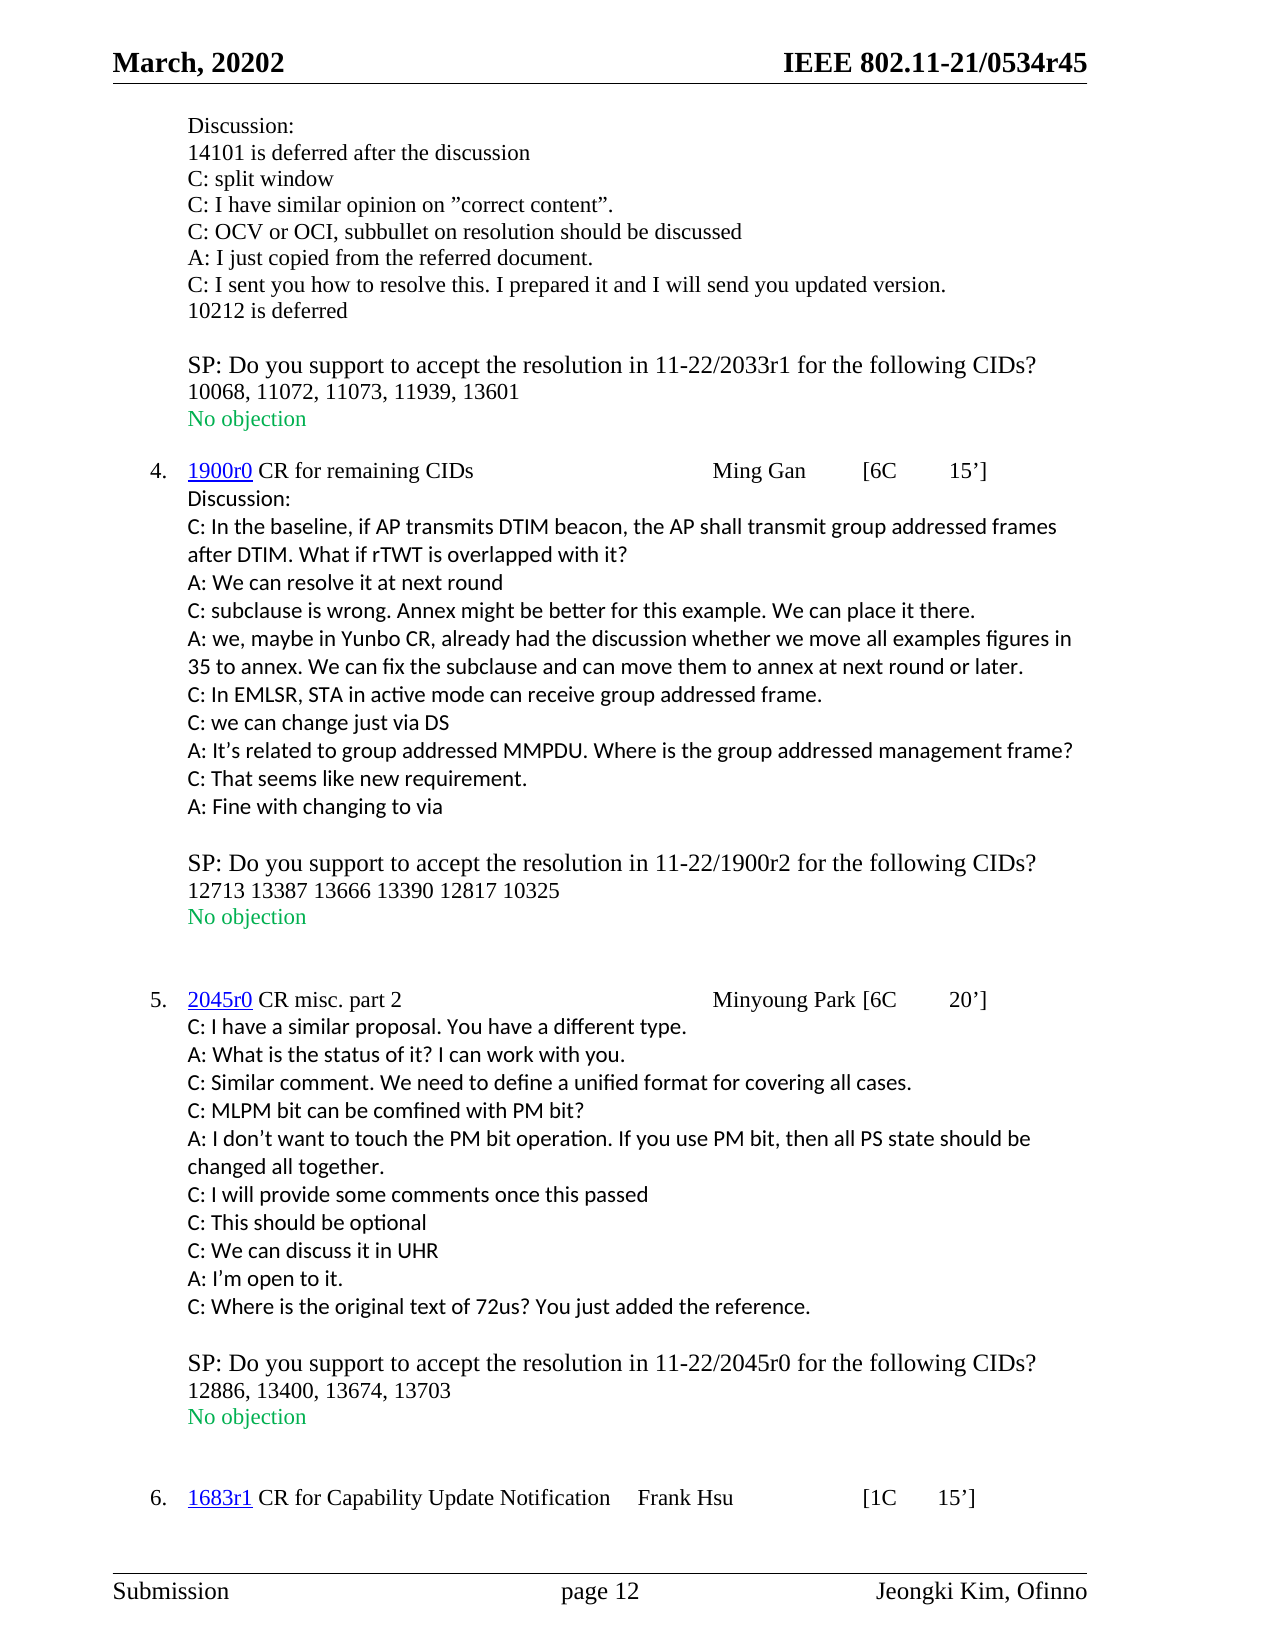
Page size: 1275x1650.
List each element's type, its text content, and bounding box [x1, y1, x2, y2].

list 1683r1 CR for Capability Update Notification Frank Hsu [1C 15’] [150, 1484, 1087, 1510]
text A: Fine with changing to via [187, 792, 1087, 820]
list C: OCV or OCI, subbullet on resolution should be discussed [187, 218, 1087, 244]
list SP: Do you support to accept the resolution in 11-22/1900r2 for the following CIDs? [187, 848, 1087, 877]
text A: It’s related to group addressed MMPDU. Where is the group addressed management frame? [187, 736, 1087, 764]
text C: Similar comment. We need to define a unified format for covering all cases. [187, 1068, 1087, 1096]
list SP: Do you support to accept the resolution in 11-22/2045r0 for the following CIDs? [187, 1348, 1087, 1377]
text C: I will provide some comments once this passed [187, 1180, 1087, 1208]
list 12713 13387 13666 13390 12817 10325 [187, 877, 1087, 903]
text C: subclause is wrong. Annex might be better for this example. We can place it there. [187, 596, 1087, 624]
list C: split window [187, 165, 1087, 192]
list SP: Do you support to accept the resolution in 11-22/2033r1 for the following CIDs? [187, 350, 1087, 378]
text C: In the baseline, if AP transmits DTIM beacon, the AP shall transmit group addressed frames after DTIM. What if rTWT is overlapped with it? [187, 512, 1087, 568]
text A: What is the status of it? I can work with you. [187, 1040, 1087, 1068]
text C: Where is the original text of 72us? You just added the reference. [187, 1292, 1087, 1320]
text C: In EMLSR, STA in active mode can receive group addressed frame. [187, 680, 1087, 708]
text A: We can resolve it at next round [187, 568, 1087, 596]
list C: I have similar opinion on ”correct content”. [187, 192, 1087, 218]
text C: We can discuss it in UHR [187, 1236, 1087, 1264]
text A: we, maybe in Yunbo CR, already had the discussion whether we move all examples figures in 35 to annex. We can fix the subclause and can move them to annex at next round or later. [187, 624, 1087, 680]
list 14101 is deferred after the discussion [187, 139, 1087, 165]
list C: I sent you how to resolve this. I prepared it and I will send you updated version. [187, 271, 1087, 297]
text C: I have a similar proposal. You have a different type. [187, 1012, 1087, 1040]
text C: This should be optional [187, 1208, 1087, 1236]
text Discussion: [187, 484, 1087, 512]
text C: MLPM bit can be comfined with PM bit? [187, 1096, 1087, 1124]
text A: I don’t want to touch the PM bit operation. If you use PM bit, then all PS state should be changed all together. [187, 1124, 1087, 1180]
list Discussion: [187, 112, 1087, 139]
list 10068, 11072, 11073, 11939, 13601 [187, 378, 1087, 405]
text C: we can change just via DS [187, 708, 1087, 736]
list No objection [187, 405, 1087, 431]
list A: I just copied from the referred document. [187, 244, 1087, 271]
list 12886, 13400, 13674, 13703 [187, 1377, 1087, 1403]
text A: I’m open to it. [187, 1264, 1087, 1292]
text C: That seems like new requirement. [187, 764, 1087, 792]
list 2045r0 CR misc. part 2 Minyoung Park [6C 20’] [150, 986, 1087, 1012]
list 10212 is deferred [187, 297, 1087, 323]
list 1900r0 CR for remaining CIDs Ming Gan [6C 15’] [150, 457, 1087, 484]
list No objection [187, 903, 1087, 929]
list No objection [187, 1403, 1087, 1430]
